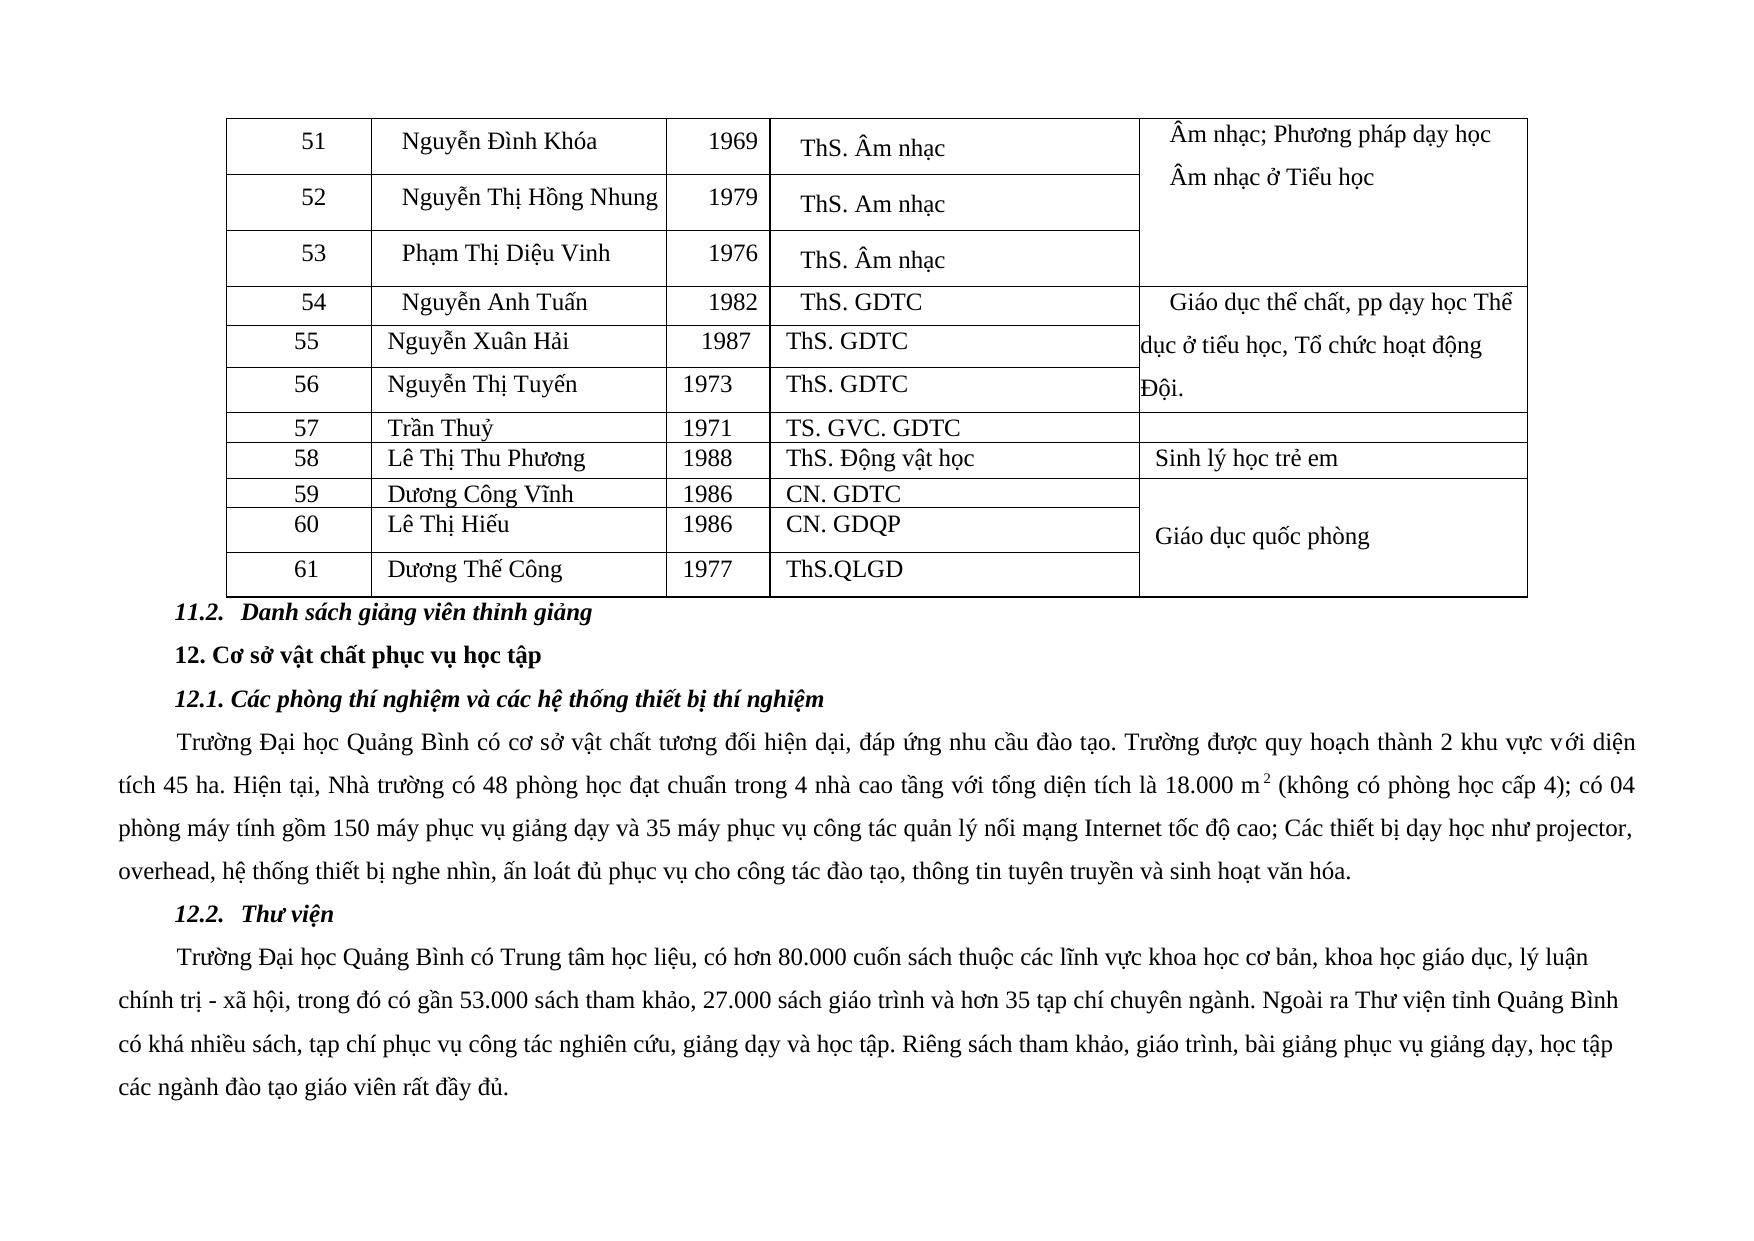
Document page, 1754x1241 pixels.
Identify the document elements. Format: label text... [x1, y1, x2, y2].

table_cell 1971 [667, 413, 769, 442]
table_cell Nguyễn Thị Hồng Nhung [372, 175, 666, 230]
table_cell 51 [227, 119, 371, 174]
table_cell Dương Công Vĩnh [372, 479, 666, 507]
table_cell ThS. GDTC [771, 326, 1139, 367]
table_cell Giáo dục thể chất, pp dạy học Thể dục ở tiểu học, Tổ chức hoạt động Đội. [1140, 287, 1527, 412]
table_cell Lê Thị Thu Phương [372, 443, 666, 478]
table_cell Nguyễn Xuân Hải [372, 326, 666, 367]
table_cell 1977 [667, 553, 769, 596]
table_cell 58 [227, 443, 371, 478]
table_cell ThS. Động vật học [771, 443, 1139, 478]
table_cell Nguyễn Thị Tuyến [372, 368, 666, 412]
table_cell 55 [227, 326, 371, 367]
table_cell ThS. Âm nhạc [771, 119, 1139, 174]
table_cell 1988 [667, 443, 769, 478]
list Thư viện [118, 899, 1636, 928]
table_cell 1982 [667, 287, 769, 325]
table_cell Âm nhạc; Phương pháp dạy học Âm nhạc ở Tiểu học [1140, 119, 1527, 286]
table_cell ThS. Âm nhạc [771, 231, 1139, 286]
table_cell 60 [227, 508, 371, 552]
table_cell 1986 [667, 479, 769, 507]
table_cell Lê Thị Hiếu [372, 508, 666, 552]
table_cell Sinh lý học trẻ em [1140, 443, 1527, 478]
table_cell 57 [227, 413, 371, 442]
table_cell [1140, 413, 1527, 442]
list Danh sách giảng viên thỉnh giảng [118, 597, 1636, 626]
text 12. Cơ sở vật chất phục vụ học tập [118, 641, 1636, 669]
table_cell ThS. Am nhạc [771, 175, 1139, 230]
table_cell TS. GVC. GDTC [771, 413, 1139, 442]
table_cell 1979 [667, 175, 769, 230]
table_cell Giáo dục quốc phòng [1140, 479, 1527, 596]
table_cell Phạm Thị Diệu Vinh [372, 231, 666, 286]
table_cell 53 [227, 231, 371, 286]
table_cell 59 [227, 479, 371, 507]
table_cell 1976 [667, 231, 769, 286]
table_cell 1987 [667, 326, 769, 367]
table_cell CN. GDQP [771, 508, 1139, 552]
table_cell 61 [227, 553, 371, 596]
table_cell ThS.QLGD [771, 553, 1139, 596]
table_cell Trần Thuỷ [372, 413, 666, 442]
table_cell 56 [227, 368, 371, 412]
text Trường Đại học Quảng Bình có Trung tâm học liệu, có hơn 80.000 cuốn sách thuộc các lĩnh vực khoa học cơ bản, khoa học giáo dục, lý luận chính trị - xã hội, trong đó có gần 53.000 sách tham khảo, 27.000 sách giáo trình và hơn 35 tạp chí chuyên ngành. Ngoài ra Thư viện tỉnh Quảng Bình có khá nhiều sách, tạp chí phục vụ công tác nghiên cứu, giảng dạy và học tập. Riêng sách tham khảo, giáo trình, bài giảng phục vụ giảng dạy, học tập các ngành đào tạo giáo viên rất đầy đủ. [118, 942, 1636, 1101]
table_cell 1969 [667, 119, 769, 174]
table_cell 52 [227, 175, 371, 230]
table_cell Nguyễn Đình Khóa [372, 119, 666, 174]
table_cell 1986 [667, 508, 769, 552]
table_cell Dương Thế Công [372, 553, 666, 596]
table_cell 1973 [667, 368, 769, 412]
table_cell CN. GDTC [771, 479, 1139, 507]
table_cell ThS. GDTC [771, 368, 1139, 412]
table_cell ThS. GDTC [771, 287, 1139, 325]
table_cell Nguyễn Anh Tuấn [372, 287, 666, 325]
text 12.1. Các phòng thí nghiệm và các hệ thống thiết bị thí nghiệm [118, 684, 1636, 712]
text Trường Đại học Quảng Bình có cơ sở vật chất tương đối hiện dại, đáp ứng nhu cầu đào tạo. Trường được quy hoạch thành 2 khu vực với diện tích 45 ha. Hiện tại, Nhà trường có 48 phòng học đạt chuẩn trong 4 nhà cao tầng với tổng diện tích là 18.000 m2 (không có phòng học cấp 4); có 04 phòng máy tính gồm 150 máy phục vụ giảng dạy và 35 máy phục vụ công tác quản lý nối mạng Internet tốc độ cao; Các thiết bị dạy học như projector, overhead, hệ thống thiết bị nghe nhìn, ấn loát đủ phục vụ cho công tác đào tạo, thông tin tuyên truyền và sinh hoạt văn hóa. [118, 727, 1636, 885]
table_cell 54 [227, 287, 371, 325]
